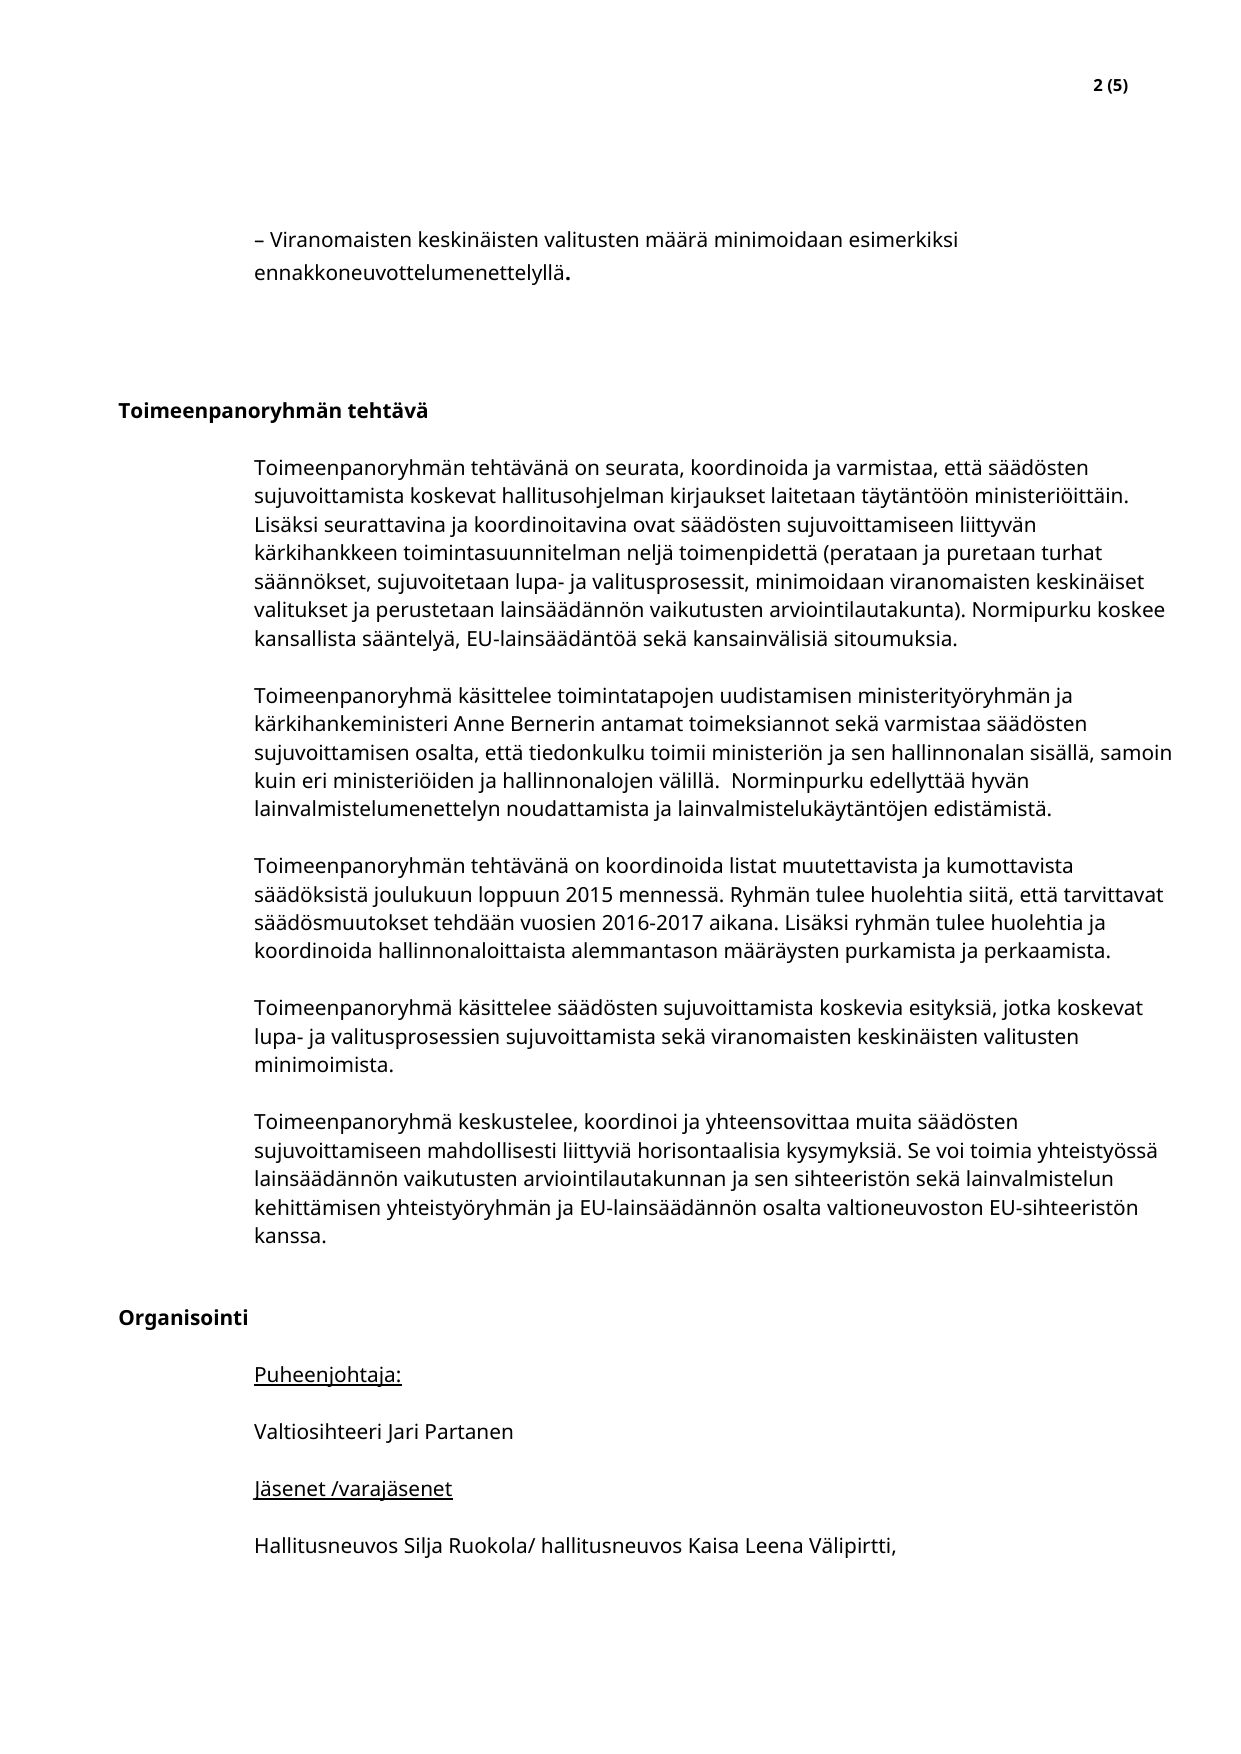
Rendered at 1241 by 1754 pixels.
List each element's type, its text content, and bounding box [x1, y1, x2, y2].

text Toimeenpanoryhmän tehtävänä on koordinoida listat muutettavista ja kumottavista säädöksistä joulukuun loppuun 2015 mennessä. Ryhmän tulee huolehtia siitä, että tarvittavat säädösmuutokset tehdään vuosien 2016-2017 aikana. Lisäksi ryhmän tulee huolehtia ja koordinoida hallinnonaloittaista alemmantason määräysten purkamista ja perkaamista. [254, 851, 1181, 965]
text Toimeenpanoryhmä käsittelee toimintatapojen uudistamisen ministerityöryhmän ja kärkihankeministeri Anne Bernerin antamat toimeksiannot sekä varmistaa säädösten sujuvoittamisen osalta, että tiedonkulku toimii ministeriön ja sen hallinnonalan sisällä, samoin kuin eri ministeriöiden ja hallinnonalojen välillä. Norminpurku edellyttää hyvän lainvalmistelumenettelyn noudattamista ja lainvalmistelukäytäntöjen edistämistä. [254, 681, 1181, 823]
text Toimeenpanoryhmä käsittelee säädösten sujuvoittamista koskevia esityksiä, jotka koskevat lupa- ja valitusprosessien sujuvoittamista sekä viranomaisten keskinäisten valitusten minimoimista. [254, 993, 1181, 1079]
text Jäsenet /varajäsenet [254, 1474, 1122, 1502]
text Valtiosihteeri Jari Partanen [118, 1417, 1122, 1446]
text – Viranomaisten keskinäisten valitusten määrä minimoidaan esimerkiksi ennakkoneuvottelumenettelyllä. [254, 225, 1181, 286]
text Puheenjohtaja: [118, 1360, 1122, 1389]
text Organisointi [118, 1303, 1122, 1332]
text Toimeenpanoryhmä keskustelee, koordinoi ja yhteensovittaa muita säädösten sujuvoittamiseen mahdollisesti liittyviä horisontaalisia kysymyksiä. Se voi toimia yhteistyössä lainsäädännön vaikutusten arviointilautakunnan ja sen sihteeristön sekä lainvalmistelun kehittämisen yhteistyöryhmän ja EU-lainsäädännön osalta valtioneuvoston EU-sihteeristön kanssa. [254, 1107, 1181, 1249]
text Hallitusneuvos Silja Ruokola/ hallitusneuvos Kaisa Leena Välipirtti, [118, 1531, 1181, 1559]
text Toimeenpanoryhmän tehtävänä on seurata, koordinoida ja varmistaa, että säädösten sujuvoittamista koskevat hallitusohjelman kirjaukset laitetaan täytäntöön ministeriöittäin. Lisäksi seurattavina ja koordinoitavina ovat säädösten sujuvoittamiseen liittyvän kärkihankkeen toimintasuunnitelman neljä toimenpidettä (perataan ja puretaan turhat säännökset, sujuvoitetaan lupa- ja valitusprosessit, minimoidaan viranomaisten keskinäiset valitukset ja perustetaan lainsäädännön vaikutusten arviointilautakunta). Normipurku koskee kansallista sääntelyä, EU-lainsäädäntöä sekä kansainvälisiä sitoumuksia. [254, 453, 1181, 652]
text Toimeenpanoryhmän tehtävä [118, 396, 1181, 425]
